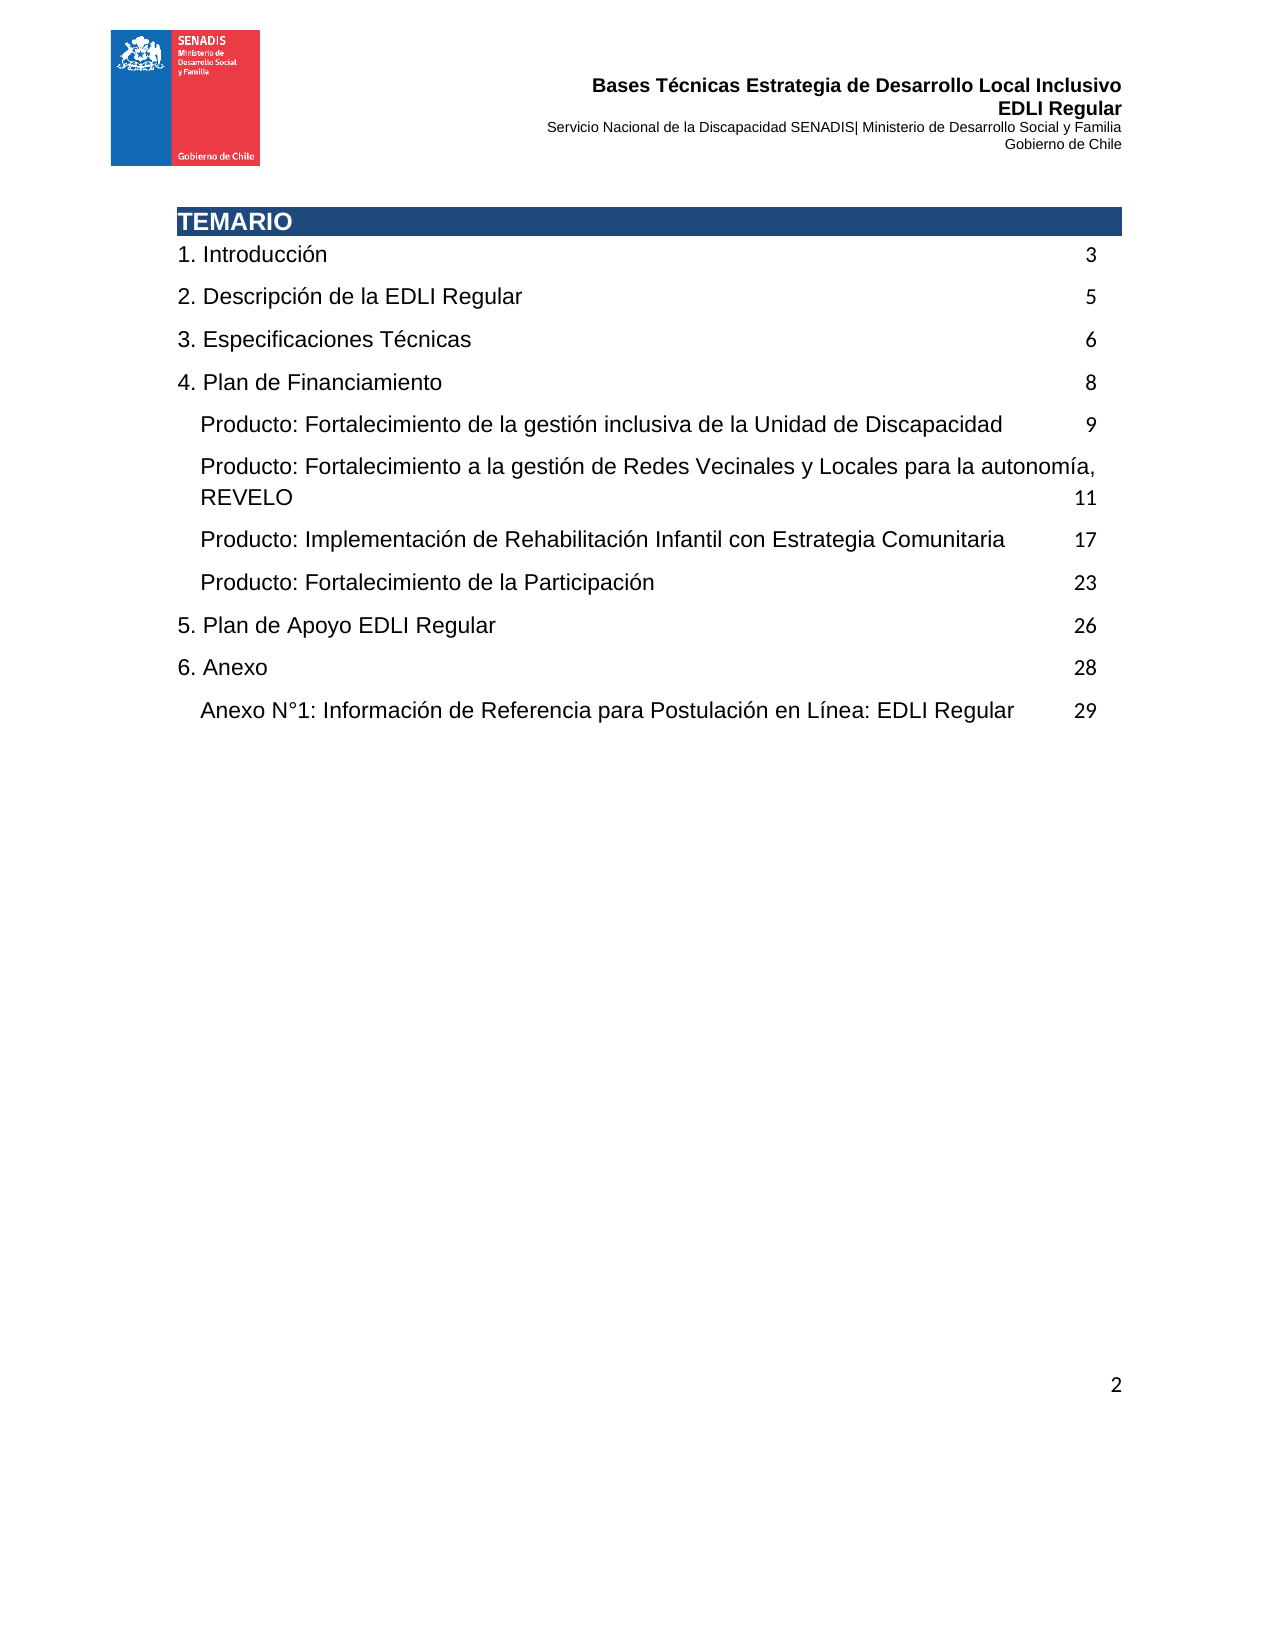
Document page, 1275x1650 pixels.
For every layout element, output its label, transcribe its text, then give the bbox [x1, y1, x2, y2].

text TEMARIO [177, 207, 1122, 236]
picture [110, 30, 260, 166]
